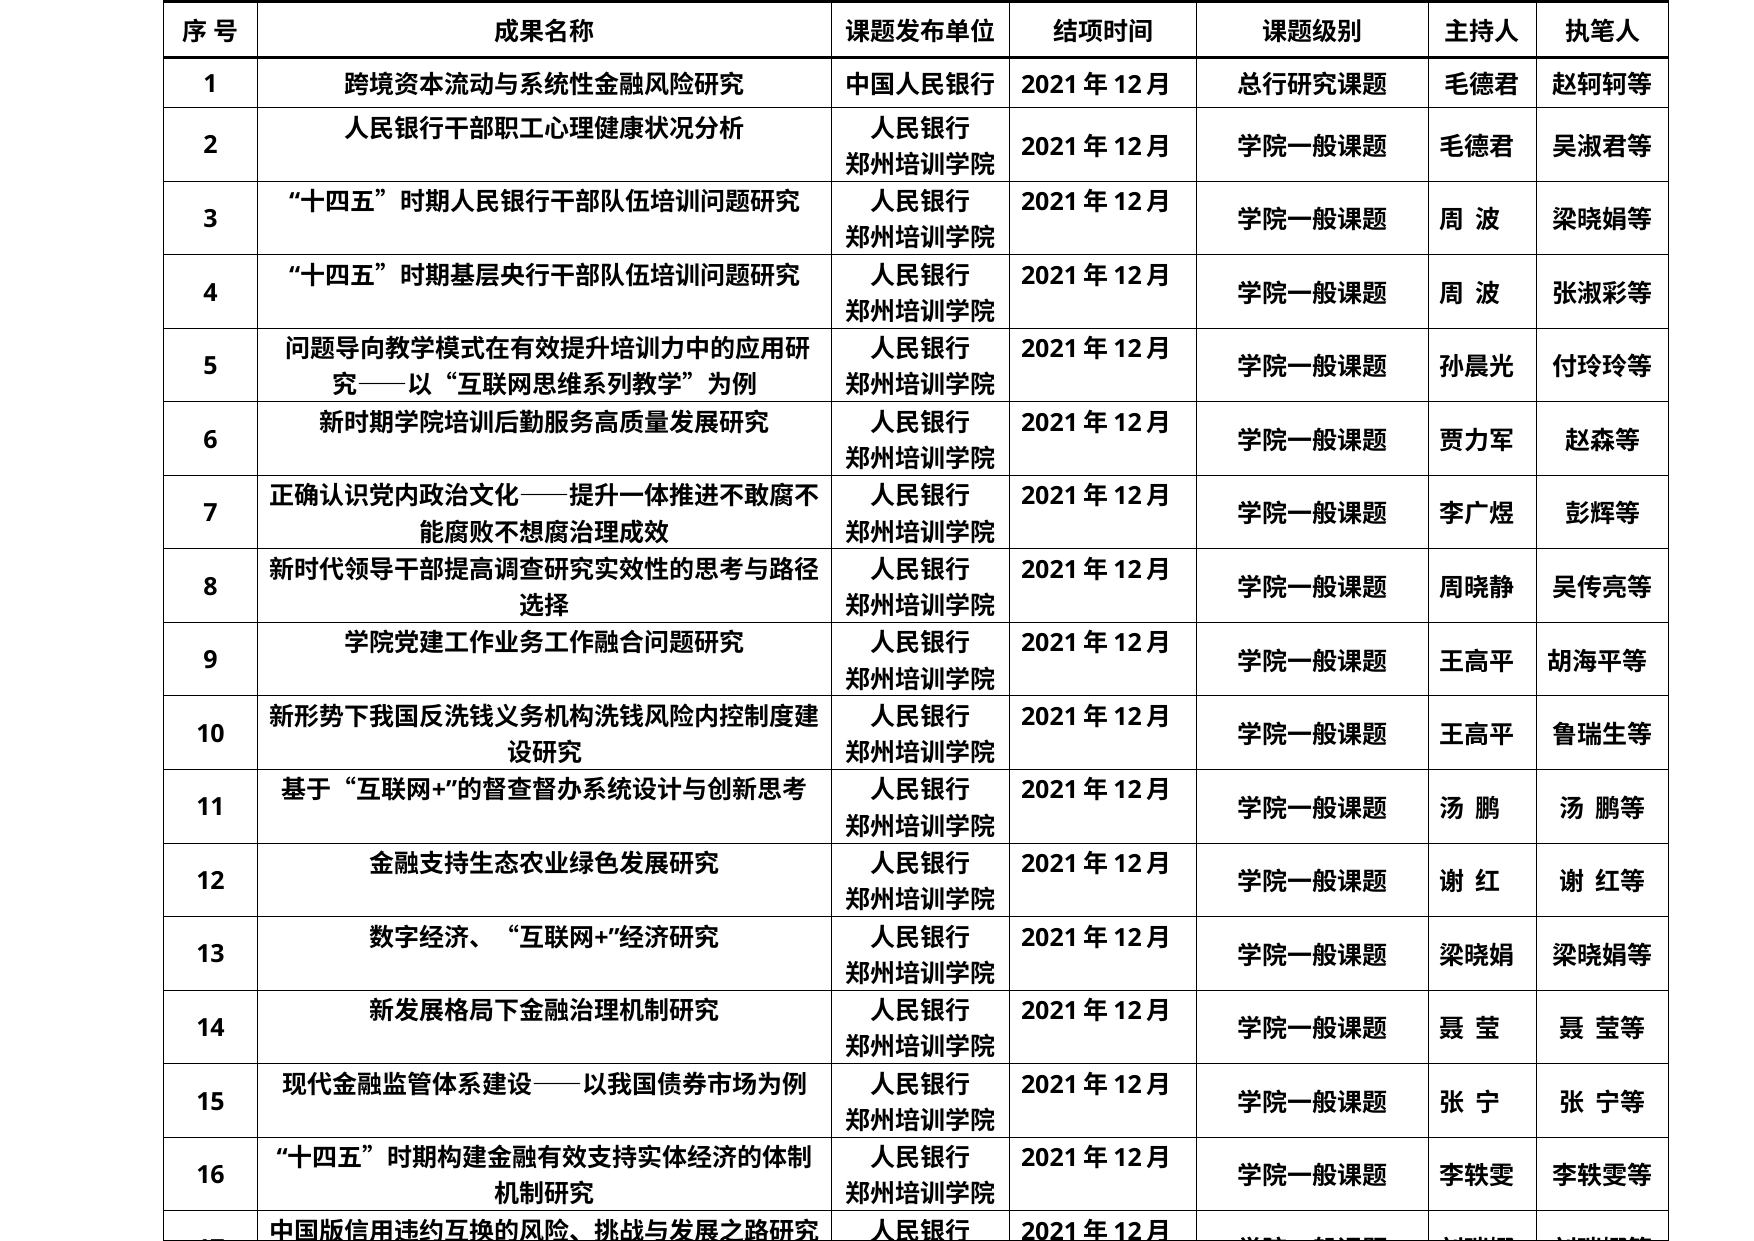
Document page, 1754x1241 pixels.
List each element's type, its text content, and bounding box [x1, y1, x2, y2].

table_cell 彭辉等 [1537, 476, 1668, 548]
table_cell 2021年12月 [1010, 770, 1196, 842]
table_cell 现代金融监管体系建设——以我国债券市场为例 [258, 1064, 831, 1137]
table_cell 17 [164, 1211, 257, 1240]
table_cell “十四五”时期基层央行干部队伍培训问题研究 [258, 255, 831, 328]
table_cell 人民银行 郑州培训学院 [832, 402, 1009, 475]
table_cell 毛德君 [1429, 59, 1536, 107]
table_cell 学院一般课题 [1197, 1138, 1428, 1210]
table_cell 谢 红等 [1537, 844, 1668, 916]
table_cell 周 波 [1429, 255, 1536, 328]
table_cell 人民银行 郑州培训学院 [832, 1211, 1009, 1240]
table_cell 赵森等 [1537, 402, 1668, 475]
table_cell 正确认识党内政治文化——提升一体推进不敢腐不能腐败不想腐治理成效 [258, 476, 831, 548]
table_cell 学院一般课题 [1197, 1211, 1428, 1240]
table_cell 聂 莹 [1429, 991, 1536, 1063]
table_cell 学院一般课题 [1197, 696, 1428, 769]
table_cell 付玲玲等 [1537, 329, 1668, 401]
table_cell 人民银行 郑州培训学院 [832, 476, 1009, 548]
table_cell 3 [164, 182, 257, 254]
table_cell 10 [164, 696, 257, 769]
table_cell 李轶雯 [1429, 1138, 1536, 1210]
table_cell 人民银行干部职工心理健康状况分析 [258, 108, 831, 181]
table_cell 孙晨光 [1429, 329, 1536, 401]
table_cell 人民银行 郑州培训学院 [832, 696, 1009, 769]
table_header 序 号 [164, 3, 257, 56]
table_header 结项时间 [1010, 3, 1196, 56]
table_cell 7 [164, 476, 257, 548]
table_cell 2021年12月 [1010, 917, 1196, 989]
table_cell 中国人民银行 [832, 59, 1009, 107]
table_cell 王高平 [1429, 696, 1536, 769]
table_cell 4 [164, 255, 257, 328]
table_cell 人民银行 郑州培训学院 [832, 917, 1009, 989]
table_cell 新发展格局下金融治理机制研究 [258, 991, 831, 1063]
table_cell 吴淑君等 [1537, 108, 1668, 181]
table_cell 6 [164, 402, 257, 475]
table_cell 中国版信用违约互换的风险、挑战与发展之路研究 [258, 1211, 831, 1240]
table_cell 总行研究课题 [1197, 59, 1428, 107]
table_header 课题级别 [1197, 3, 1428, 56]
table_cell 人民银行 郑州培训学院 [832, 549, 1009, 622]
table_cell 新形势下我国反洗钱义务机构洗钱风险内控制度建设研究 [258, 696, 831, 769]
table_cell 赵轲轲等 [1537, 59, 1668, 107]
table_cell 学院一般课题 [1197, 770, 1428, 842]
table_cell 梁晓娟 [1429, 917, 1536, 989]
table_cell 贾力军 [1429, 402, 1536, 475]
table_cell 学院一般课题 [1197, 182, 1428, 254]
table_cell 梁晓娟等 [1537, 917, 1668, 989]
table_cell 14 [164, 991, 257, 1063]
table_cell 聂 莹等 [1537, 991, 1668, 1063]
table_cell 15 [164, 1064, 257, 1137]
table_header 主持人 [1429, 3, 1536, 56]
table_cell 2021年12月 [1010, 59, 1196, 107]
table_cell 人民银行 郑州培训学院 [832, 991, 1009, 1063]
table_cell 2 [164, 108, 257, 181]
table_cell 新时代领导干部提高调查研究实效性的思考与路径选择 [258, 549, 831, 622]
table_header 课题发布单位 [832, 3, 1009, 56]
table_cell 跨境资本流动与系统性金融风险研究 [258, 59, 831, 107]
table_cell 5 [164, 329, 257, 401]
table_cell 2021年12月 [1010, 182, 1196, 254]
table_cell 人民银行 郑州培训学院 [832, 1064, 1009, 1137]
table_cell 2021年12月 [1010, 476, 1196, 548]
table_cell 周晓静 [1429, 549, 1536, 622]
table_header 执笔人 [1537, 3, 1668, 56]
table_cell 学院一般课题 [1197, 917, 1428, 989]
table_cell 2021年12月 [1010, 623, 1196, 695]
table_cell 汤 鹏 [1429, 770, 1536, 842]
table_cell 人民银行 郑州培训学院 [832, 108, 1009, 181]
table_cell 谢 红 [1429, 844, 1536, 916]
table_cell 学院一般课题 [1197, 991, 1428, 1063]
table_cell 人民银行 郑州培训学院 [832, 770, 1009, 842]
table_cell 张 宁等 [1537, 1064, 1668, 1137]
table_cell 2021年12月 [1010, 844, 1196, 916]
table_cell “十四五”时期构建金融有效支持实体经济的体制机制研究 [258, 1138, 831, 1210]
table_cell 刘瑞娜等 [1537, 1211, 1668, 1240]
table_cell 毛德君 [1429, 108, 1536, 181]
table_cell 人民银行 郑州培训学院 [832, 623, 1009, 695]
table_cell 2021年12月 [1010, 696, 1196, 769]
table_cell “十四五”时期人民银行干部队伍培训问题研究 [258, 182, 831, 254]
table_cell 周 波 [1429, 182, 1536, 254]
table_cell 人民银行 郑州培训学院 [832, 844, 1009, 916]
table_cell 数字经济、“互联网+”经济研究 [258, 917, 831, 989]
table_cell 学院一般课题 [1197, 549, 1428, 622]
table_cell 2021年12月 [1010, 1211, 1196, 1240]
table_cell 李轶雯等 [1537, 1138, 1668, 1210]
table_cell 2021年12月 [1010, 1138, 1196, 1210]
table_cell 13 [164, 917, 257, 989]
table_cell 12 [164, 844, 257, 916]
table_cell 2021年12月 [1010, 991, 1196, 1063]
table_cell 胡海平等 [1537, 623, 1668, 695]
table_cell 2021年12月 [1010, 402, 1196, 475]
table_cell 学院一般课题 [1197, 1064, 1428, 1137]
table_cell 吴传亮等 [1537, 549, 1668, 622]
table_cell 基于“互联网+”的督查督办系统设计与创新思考 [258, 770, 831, 842]
table_cell 学院一般课题 [1197, 108, 1428, 181]
table_cell 李广煜 [1429, 476, 1536, 548]
table_cell 学院一般课题 [1197, 255, 1428, 328]
table_cell 刘瑞娜 [1429, 1211, 1536, 1240]
table_cell 2021年12月 [1010, 255, 1196, 328]
table_cell 学院一般课题 [1197, 402, 1428, 475]
table_cell 王高平 [1429, 623, 1536, 695]
table_cell 8 [164, 549, 257, 622]
table_cell 张 宁 [1429, 1064, 1536, 1137]
table_cell 2021年12月 [1010, 108, 1196, 181]
table_cell 16 [164, 1138, 257, 1210]
table_cell 金融支持生态农业绿色发展研究 [258, 844, 831, 916]
table_cell 鲁瑞生等 [1537, 696, 1668, 769]
table_cell 学院一般课题 [1197, 623, 1428, 695]
table_cell 学院一般课题 [1197, 844, 1428, 916]
table_cell 学院一般课题 [1197, 476, 1428, 548]
table_cell 2021年12月 [1010, 329, 1196, 401]
table_cell 1 [164, 59, 257, 107]
table_cell 新时期学院培训后勤服务高质量发展研究 [258, 402, 831, 475]
table_cell 2021年12月 [1010, 549, 1196, 622]
table_cell 11 [164, 770, 257, 842]
table_cell 梁晓娟等 [1537, 182, 1668, 254]
table_cell 2021年12月 [1010, 1064, 1196, 1137]
table_cell 学院一般课题 [1197, 329, 1428, 401]
table_cell 张淑彩等 [1537, 255, 1668, 328]
table_cell 学院党建工作业务工作融合问题研究 [258, 623, 831, 695]
table_cell 人民银行 郑州培训学院 [832, 329, 1009, 401]
table_cell 人民银行 郑州培训学院 [832, 182, 1009, 254]
table_header 成果名称 [258, 3, 831, 56]
table_cell 汤 鹏等 [1537, 770, 1668, 842]
table_cell 9 [164, 623, 257, 695]
table_cell 人民银行 郑州培训学院 [832, 255, 1009, 328]
table_cell 问题导向教学模式在有效提升培训力中的应用研究——以“互联网思维系列教学”为例 [258, 329, 831, 401]
table_cell 人民银行 郑州培训学院 [832, 1138, 1009, 1210]
